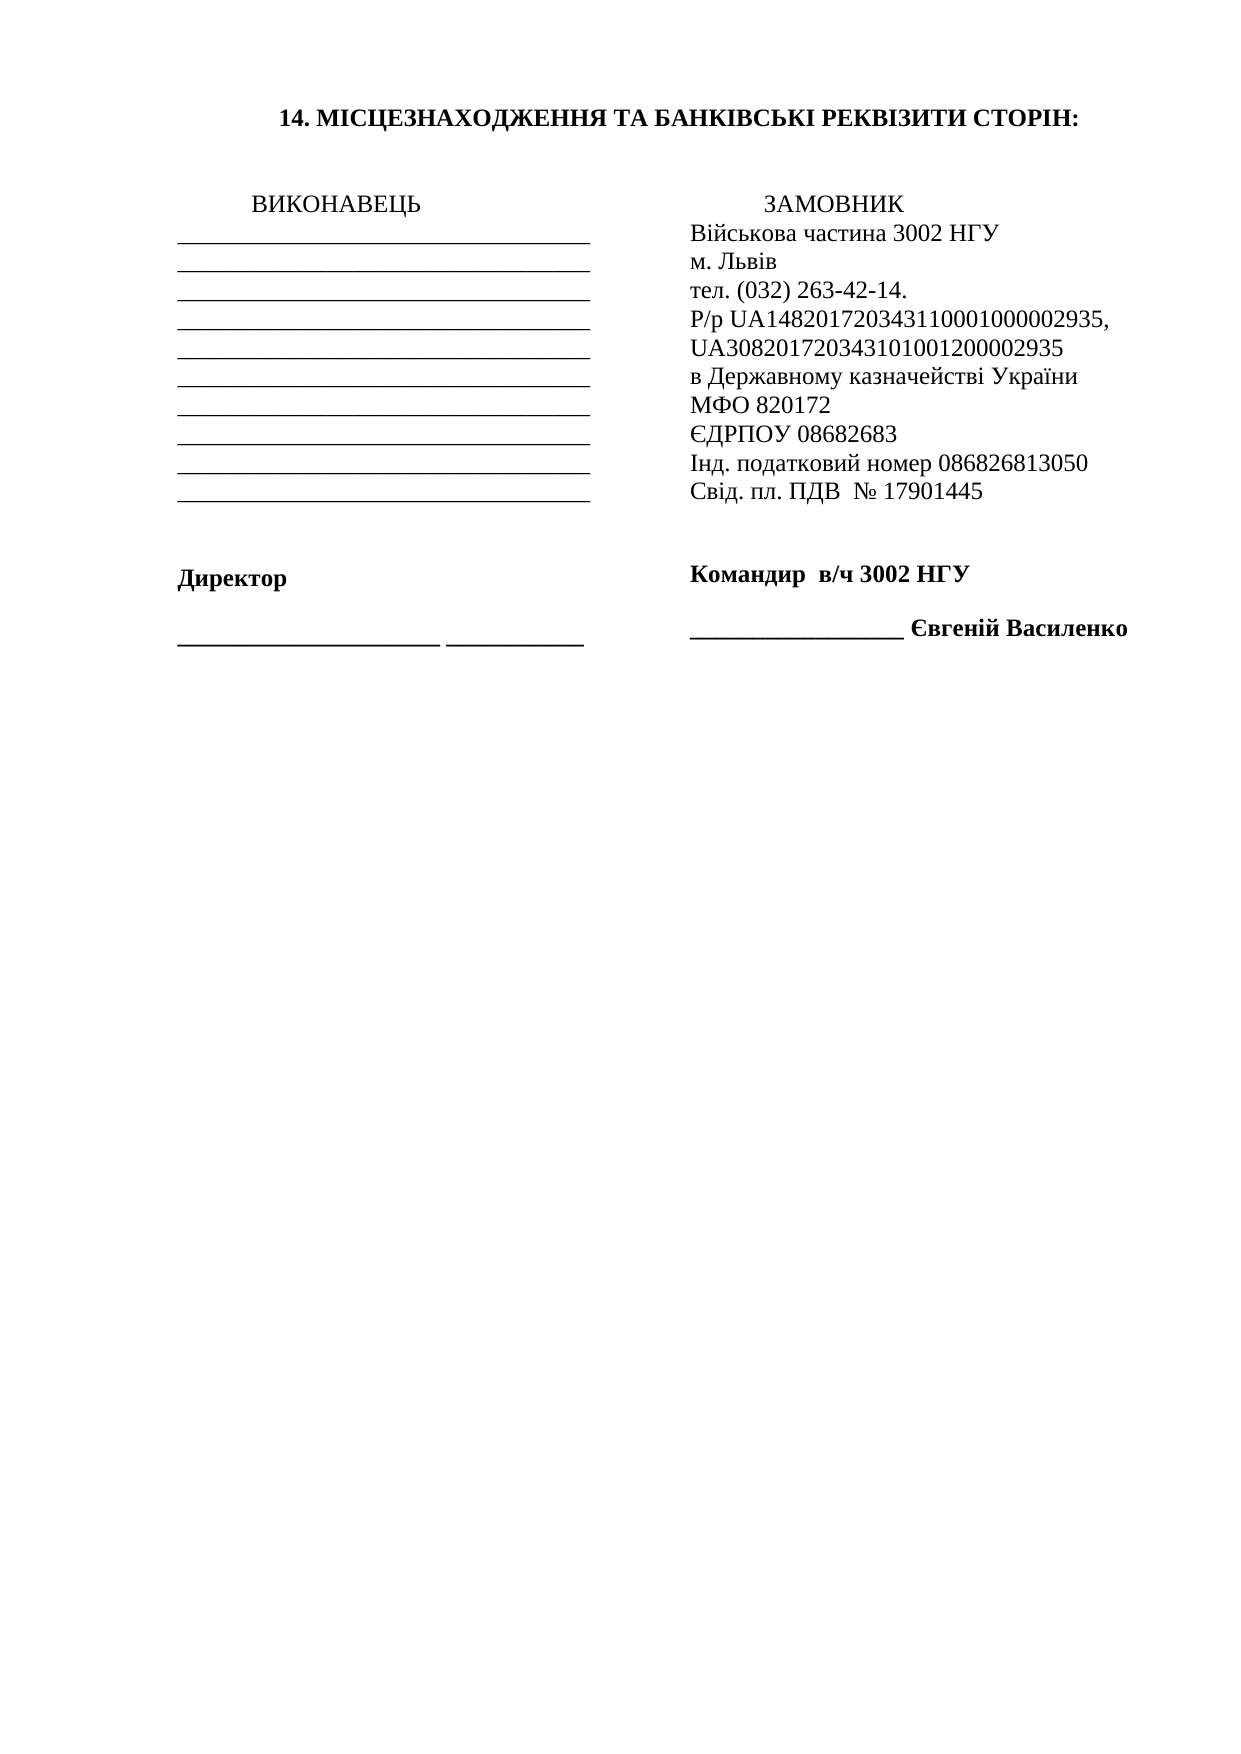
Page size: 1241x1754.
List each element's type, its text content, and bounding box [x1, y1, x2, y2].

table_header ВИКОНАВЕЦЬ [166, 160, 678, 218]
table_cell Військова частина 3002 НГУ м. Львів тел. (032) 263-42-14. Р/р UA148201720343110001000002935, UA308201720343101001200002935 в Державному казначействі України МФО 820172 ЄДРПОУ 08682683 Інд. податковий номер 086826813050 Свід. пл. ПДВ № 17901445 Командир в/ч 3002 НГУ _________________ Євгеній Василенко [679, 218, 1192, 678]
text 14. МІСЦЕЗНАХОДЖЕННЯ ТА БАНКІВСЬКІ РЕКВІЗИТИ СТОРІН: [177, 103, 1181, 131]
table_cell _________________________________ _________________________________ _________________________________ _________________________________ _________________________________ _________________________________ _________________________________ _________________________________ _________________________________ _________________________________ Директор _____________________ ___________ [166, 218, 678, 678]
table_header ЗАМОВНИК [679, 160, 1192, 218]
